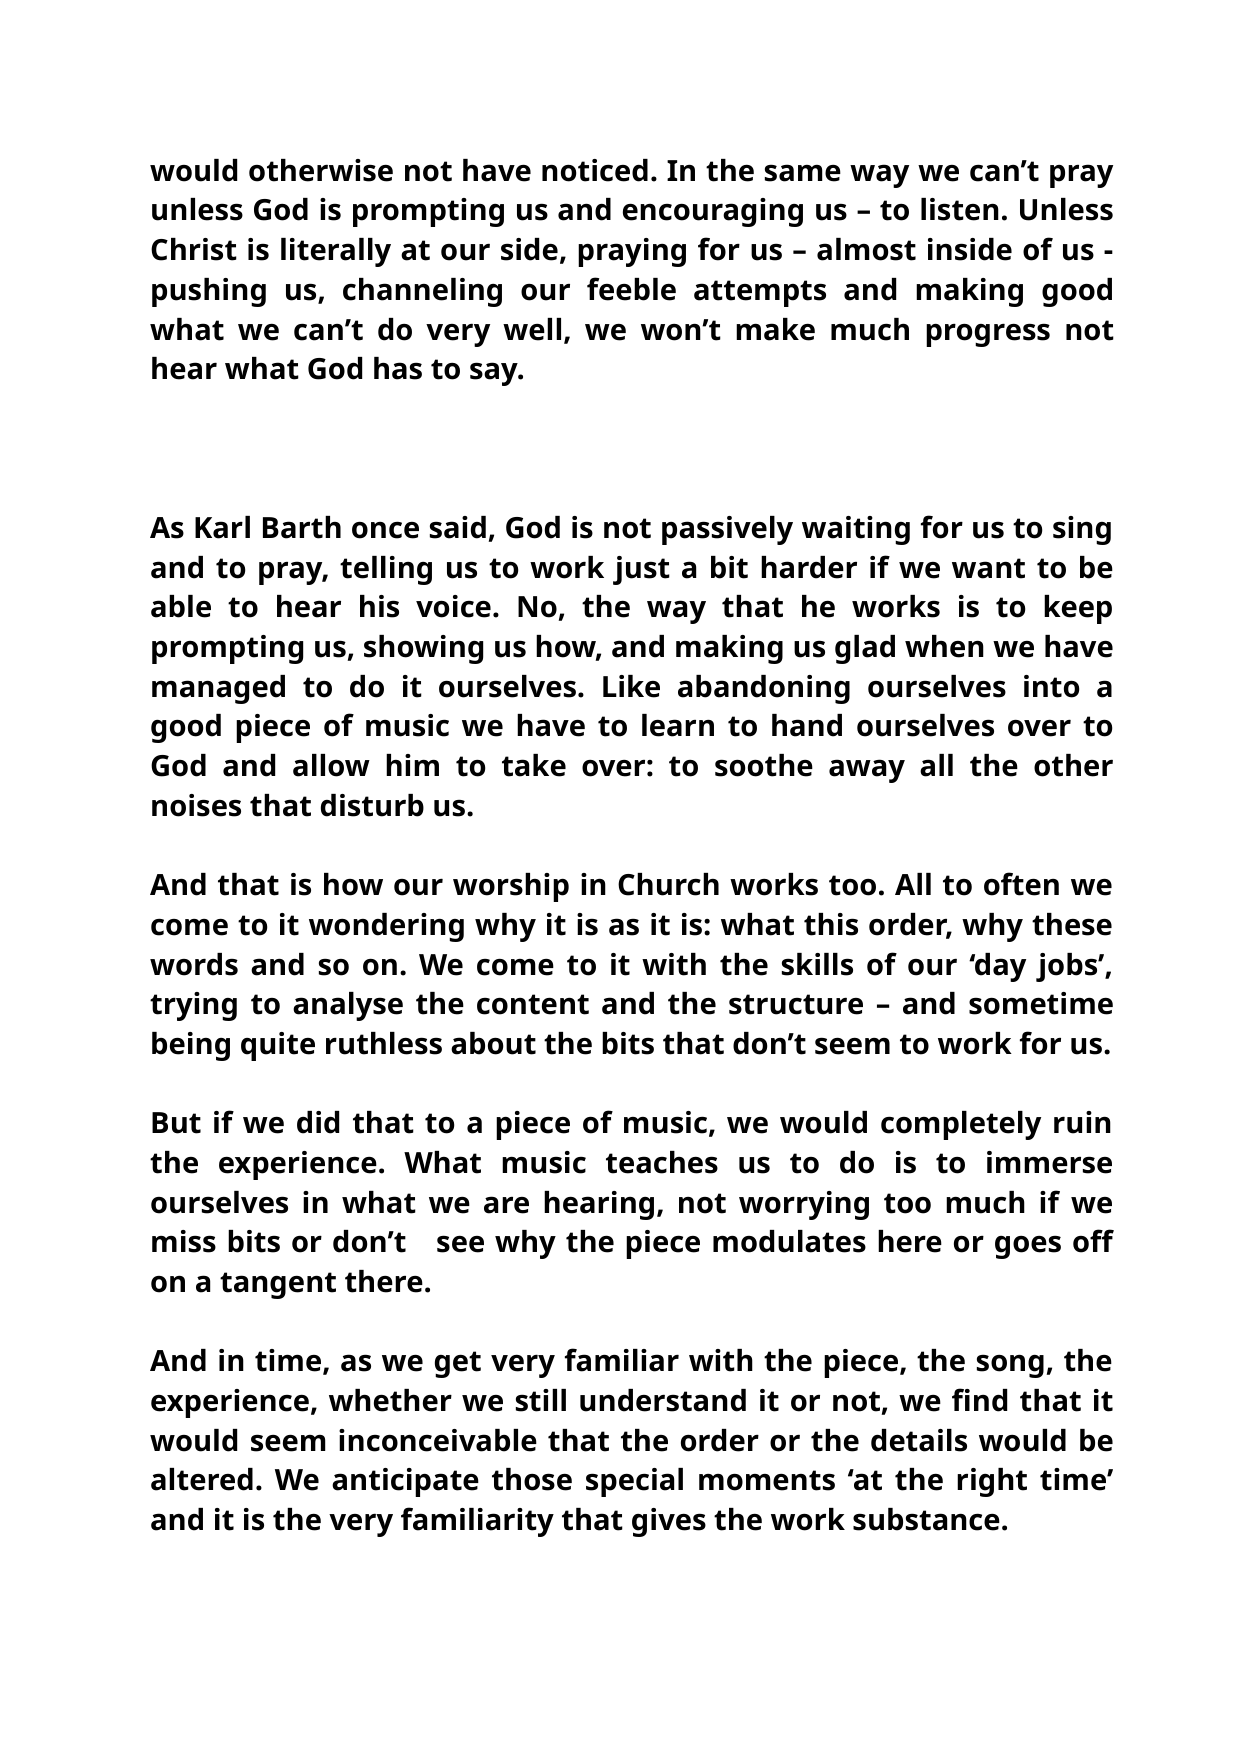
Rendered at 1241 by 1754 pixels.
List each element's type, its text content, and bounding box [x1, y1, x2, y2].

text As Karl Barth once said, God is not passively waiting for us to sing and to pray, telling us to work just a bit harder if we want to be able to hear his voice. No, the way that he works is to keep prompting us, showing us how, and making us glad when we have managed to do it ourselves. Like abandoning ourselves into a good piece of music we have to learn to hand ourselves over to God and allow him to take over: to soothe away all the other noises that disturb us. [150, 507, 1115, 825]
text And that is how our worship in Church works too. All to often we come to it wondering why it is as it is: what this order, why these words and so on. We come to it with the skills of our ‘day jobs’, trying to analyse the content and the structure – and sometime being quite ruthless about the bits that don’t seem to work for us. [150, 864, 1115, 1063]
text But if we did that to a piece of music, we would completely ruin the experience. What music teaches us to do is to immerse ourselves in what we are hearing, not worrying too much if we miss bits or don’t see why the piece modulates here or goes off on a tangent there. [150, 1102, 1115, 1301]
text And in time, as we get very familiar with the piece, the song, the experience, whether we still understand it or not, we find that it would seem inconceivable that the order or the details would be altered. We anticipate those special moments ‘at the right time’ and it is the very familiarity that gives the work substance. [150, 1341, 1115, 1539]
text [150, 150, 1115, 388]
